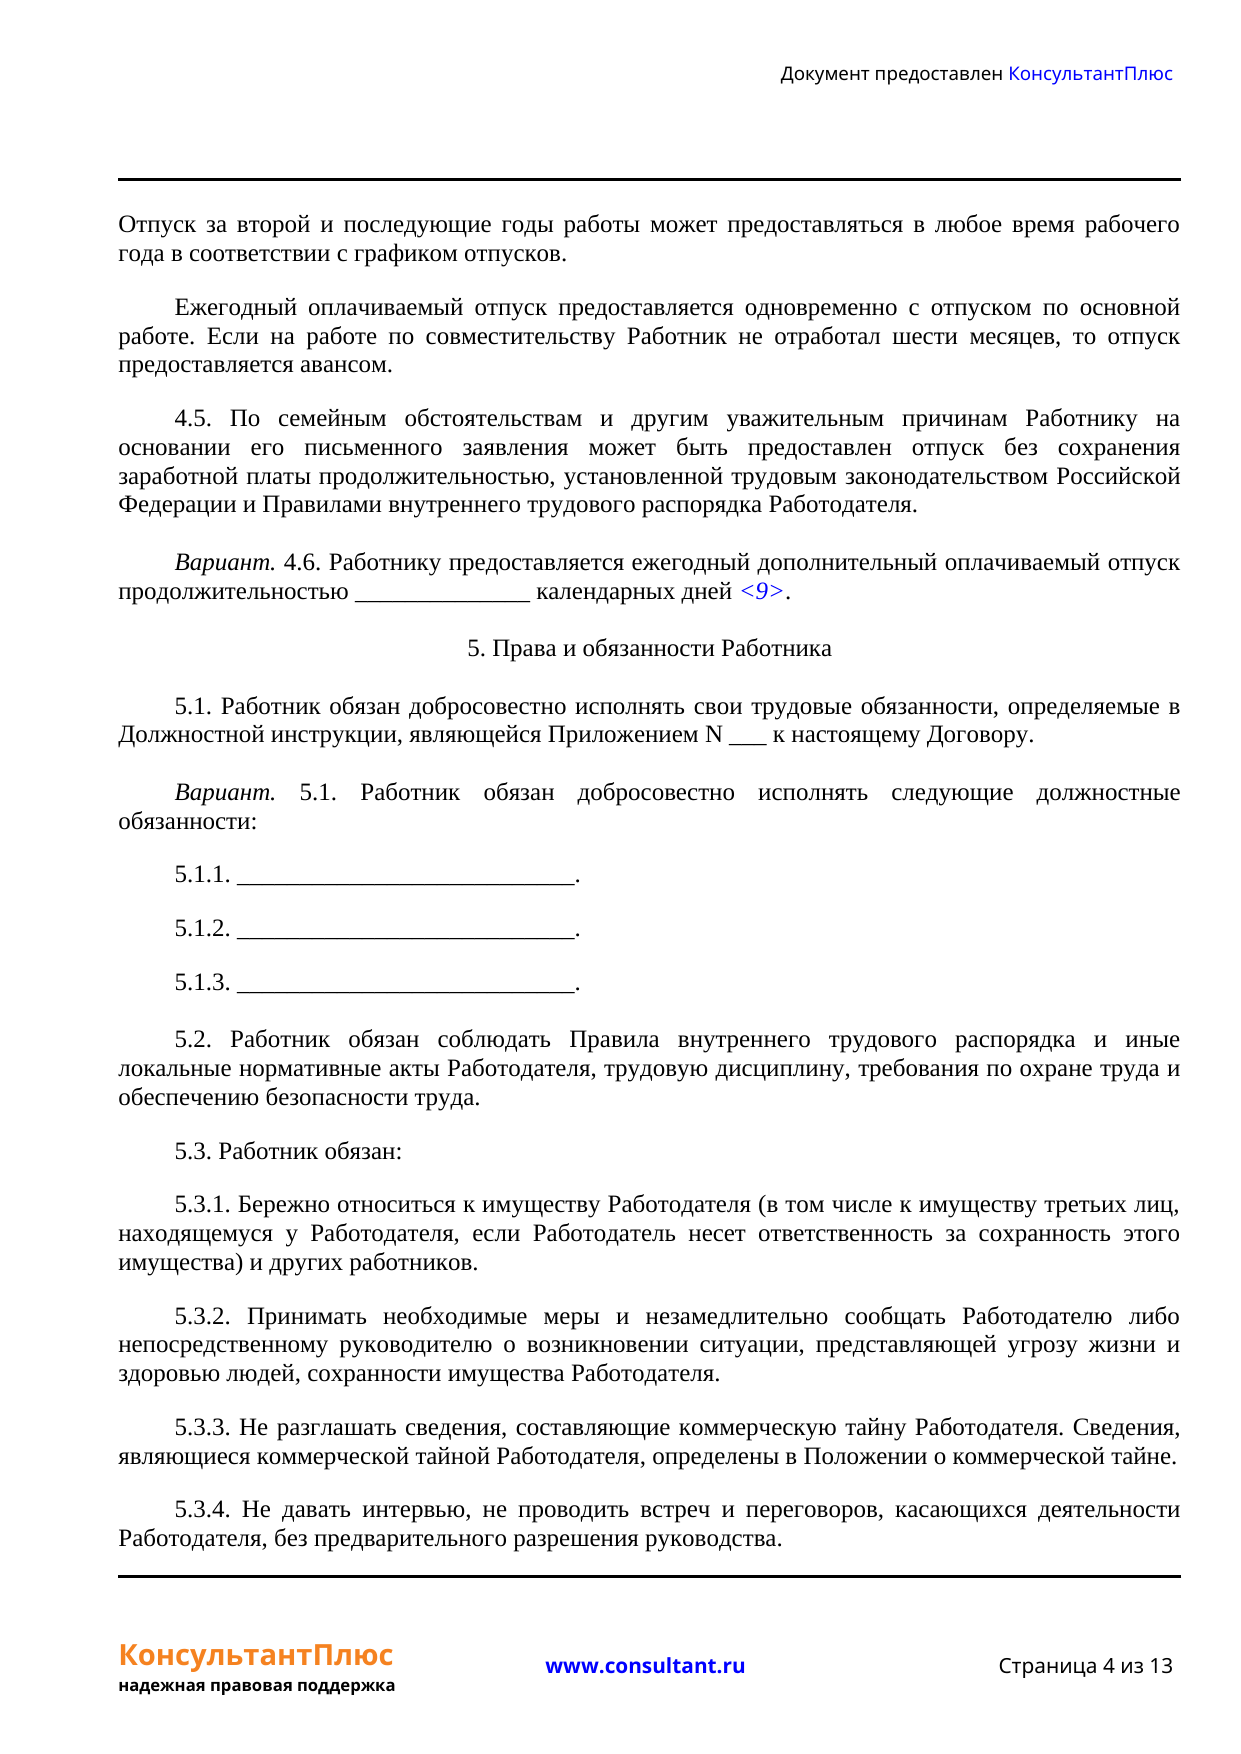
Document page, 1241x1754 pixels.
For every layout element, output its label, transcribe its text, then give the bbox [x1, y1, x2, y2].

text 5.3.4. Не давать интервью, не проводить встреч и переговоров, касающихся деятельности Работодателя, без предварительного разрешения руководства. [118, 1494, 1181, 1552]
text Вариант. 5.1. Работник обязан добросовестно исполнять следующие должностные обязанности: [118, 777, 1181, 834]
text Вариант. 4.6. Работнику предоставляется ежегодный дополнительный оплачиваемый отпуск продолжительностью ______________ календарных дней <9>. [118, 547, 1181, 604]
text 5.1.3. ___________________________. [118, 967, 1181, 996]
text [118, 209, 1181, 267]
text 4.5. По семейным обстоятельствам и другим уважительным причинам Работнику на основании его письменного заявления может быть предоставлен отпуск без сохранения заработной платы продолжительностью, установленной трудовым законодательством Российской Федерации и Правилами внутреннего трудового распорядка Работодателя. [118, 403, 1181, 518]
text 5.3.1. Бережно относиться к имуществу Работодателя (в том числе к имуществу третьих лиц, находящемуся у Работодателя, если Работодатель несет ответственность за сохранность этого имущества) и других работников. [118, 1189, 1181, 1276]
text 5.1.2. ___________________________. [118, 913, 1181, 942]
text 5.3.3. Не разглашать сведения, составляющие коммерческую тайну Работодателя. Сведения, являющиеся коммерческой тайной Работодателя, определены в Положении о коммерческой тайне. [118, 1412, 1181, 1469]
text 5.3.2. Принимать необходимые меры и незамедлительно сообщать Работодателю либо непосредственному руководителю о возникновении ситуации, представляющей угрозу жизни и здоровью людей, сохранности имущества Работодателя. [118, 1301, 1181, 1387]
text 5.3. Работник обязан: [118, 1136, 1181, 1164]
text 5.1.1. ___________________________. [118, 859, 1181, 888]
text 5.1. Работник обязан добросовестно исполнять свои трудовые обязанности, определяемые в Должностной инструкции, являющейся Приложением N ___ к настоящему Договору. [118, 691, 1181, 748]
text 5.2. Работник обязан соблюдать Правила внутреннего трудового распорядка и иные локальные нормативные акты Работодателя, трудовую дисциплину, требования по охране труда и обеспечению безопасности труда. [118, 1024, 1181, 1111]
text 5. Права и обязанности Работника [118, 633, 1181, 662]
text Ежегодный оплачиваемый отпуск предоставляется одновременно с отпуском по основной работе. Если на работе по совместительству Работник не отработал шести месяцев, то отпуск предоставляется авансом. [118, 292, 1181, 378]
